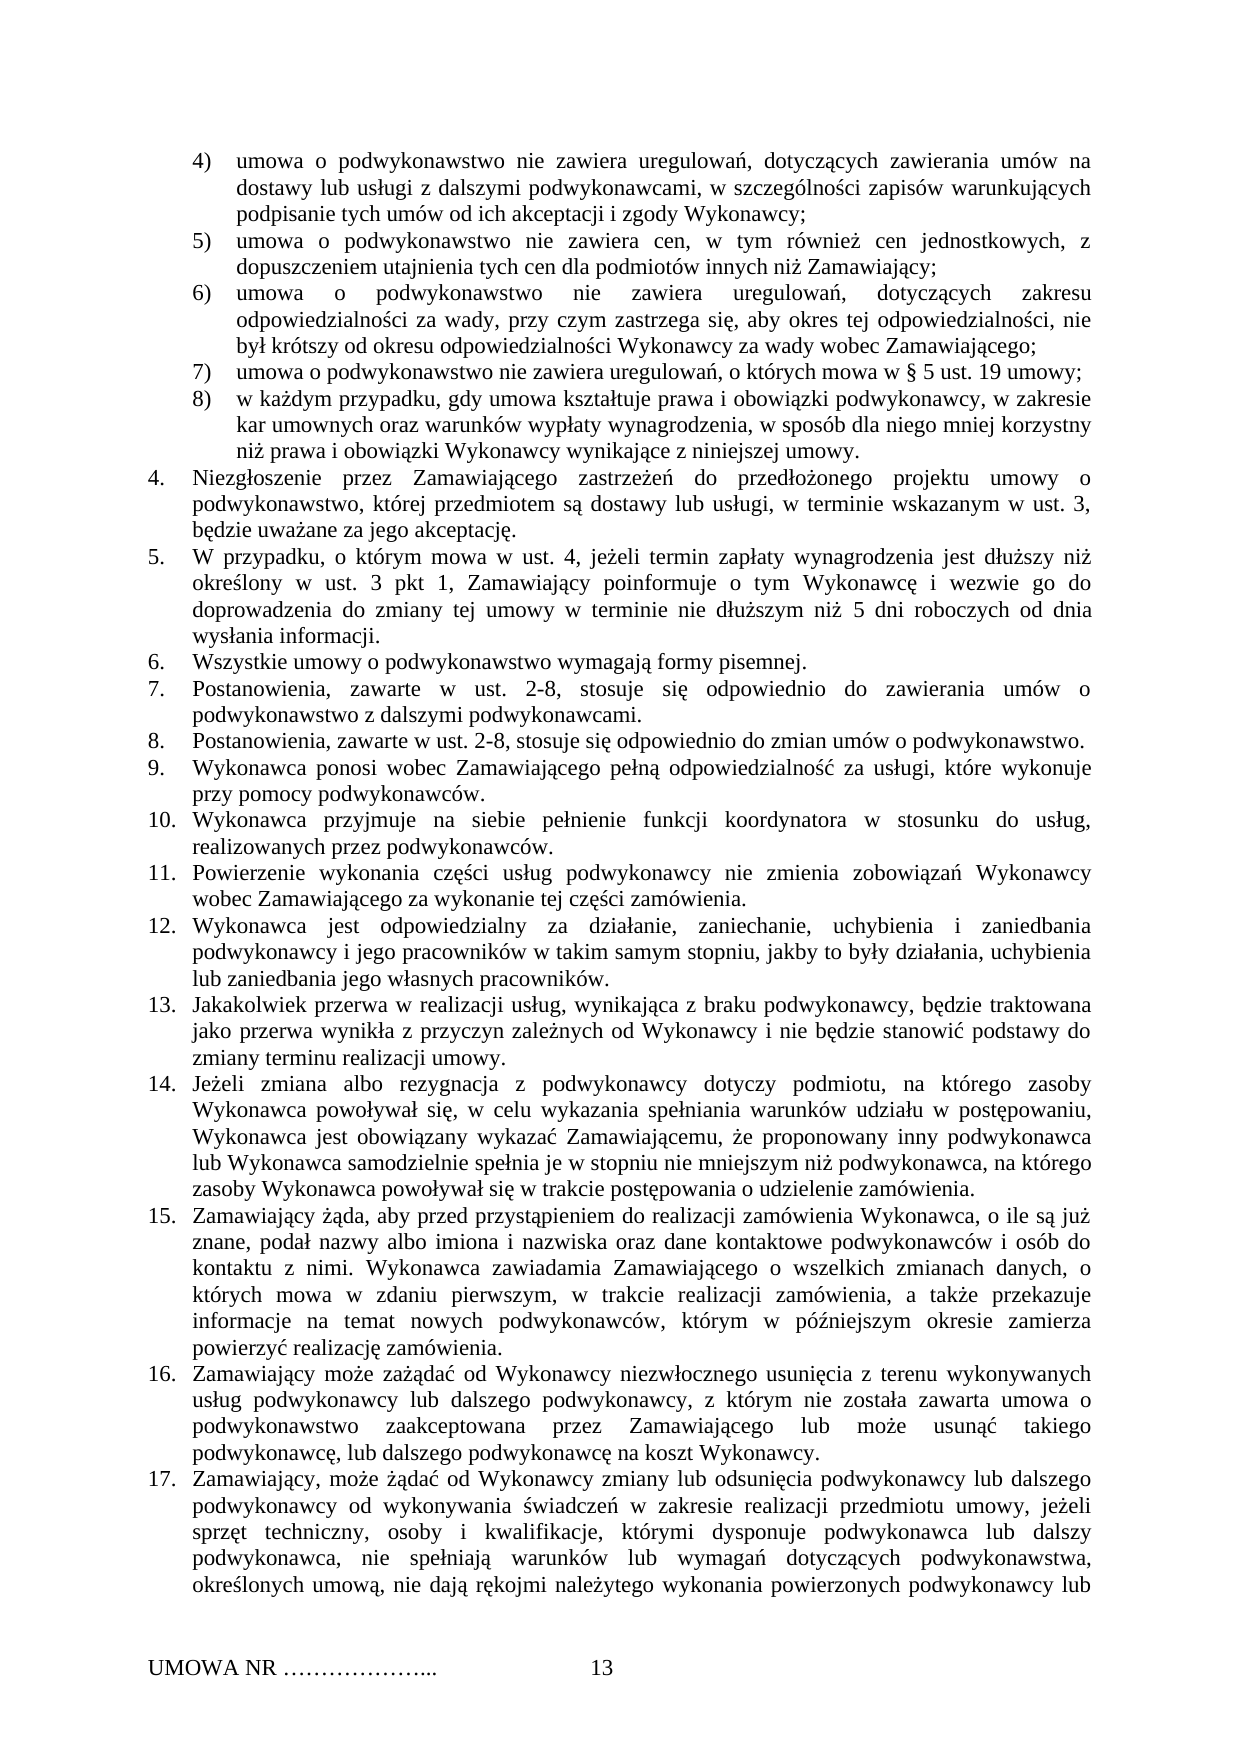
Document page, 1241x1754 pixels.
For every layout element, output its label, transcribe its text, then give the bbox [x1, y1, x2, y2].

list Wykonawca jest odpowiedzialny za działanie, zaniechanie, uchybienia i zaniedbania podwykonawcy i jego pracowników w takim samym stopniu, jakby to były działania, uchybienia lub zaniedbania jego własnych pracowników. [148, 912, 1093, 991]
list Niezgłoszenie przez Zamawiającego zastrzeżeń do przedłożonego projektu umowy o podwykonawstwo, której przedmiotem są dostawy lub usługi, w terminie wskazanym w ust. 3, będzie uważane za jego akceptację. [148, 464, 1093, 543]
list Wykonawca przyjmuje na siebie pełnienie funkcji koordynatora w stosunku do usług, realizowanych przez podwykonawców. [148, 806, 1093, 859]
list w każdym przypadku, gdy umowa kształtuje prawa i obowiązki podwykonawcy, w zakresie kar umownych oraz warunków wypłaty wynagrodzenia, w sposób dla niego mniej korzystny niż prawa i obowiązki Wykonawcy wynikające z niniejszej umowy. [192, 385, 1093, 464]
list Postanowienia, zawarte w ust. 2-8, stosuje się odpowiednio do zawierania umów o podwykonawstwo z dalszymi podwykonawcami. [148, 675, 1093, 727]
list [148, 1465, 1093, 1597]
list Wykonawca ponosi wobec Zamawiającego pełną odpowiedzialność za usługi, które wykonuje przy pomocy podwykonawców. [148, 754, 1093, 806]
list Wszystkie umowy o podwykonawstwo wymagają formy pisemnej. [148, 648, 1093, 675]
list Powierzenie wykonania części usług podwykonawcy nie zmienia zobowiązań Wykonawcy wobec Zamawiającego za wykonanie tej części zamówienia. [148, 859, 1093, 912]
list Postanowienia, zawarte w ust. 2-8, stosuje się odpowiednio do zmian umów o podwykonawstwo. [148, 727, 1093, 754]
list umowa o podwykonawstwo nie zawiera uregulowań, dotyczących zakresu odpowiedzialności za wady, przy czym zastrzega się, aby okres tej odpowiedzialności, nie był krótszy od okresu odpowiedzialności Wykonawcy za wady wobec Zamawiającego; [192, 279, 1093, 358]
list umowa o podwykonawstwo nie zawiera uregulowań, o których mowa w § 5 ust. 19 umowy; [192, 358, 1093, 385]
list Zamawiający żąda, aby przed przystąpieniem do realizacji zamówienia Wykonawca, o ile są już znane, podał nazwy albo imiona i nazwiska oraz dane kontaktowe podwykonawców i osób do kontaktu z nimi. Wykonawca zawiadamia Zamawiającego o wszelkich zmianach danych, o których mowa w zdaniu pierwszym, w trakcie realizacji zamówienia, a także przekazuje informacje na temat nowych podwykonawców, którym w późniejszym okresie zamierza powierzyć realizację zamówienia. [148, 1202, 1093, 1360]
list Zamawiający może zażądać od Wykonawcy niezwłocznego usunięcia z terenu wykonywanych usług podwykonawcy lub dalszego podwykonawcy, z którym nie została zawarta umowa o podwykonawstwo zaakceptowana przez Zamawiającego lub może usunąć takiego podwykonawcę, lub dalszego podwykonawcę na koszt Wykonawcy. [148, 1360, 1093, 1465]
list W przypadku, o którym mowa w ust. 4, jeżeli termin zapłaty wynagrodzenia jest dłuższy niż określony w ust. 3 pkt 1, Zamawiający poinformuje o tym Wykonawcę i wezwie go do doprowadzenia do zmiany tej umowy w terminie nie dłuższym niż 5 dni roboczych od dnia wysłania informacji. [148, 543, 1093, 648]
list umowa o podwykonawstwo nie zawiera cen, w tym również cen jednostkowych, z dopuszczeniem utajnienia tych cen dla podmiotów innych niż Zamawiający; [192, 227, 1093, 279]
list umowa o podwykonawstwo nie zawiera uregulowań, dotyczących zawierania umów na dostawy lub usługi z dalszymi podwykonawcami, w szczególności zapisów warunkujących podpisanie tych umów od ich akceptacji i zgody Wykonawcy; [192, 148, 1093, 227]
list Jakakolwiek przerwa w realizacji usług, wynikająca z braku podwykonawcy, będzie traktowana jako przerwa wynikła z przyczyn zależnych od Wykonawcy i nie będzie stanowić podstawy do zmiany terminu realizacji umowy. [148, 991, 1093, 1070]
list Jeżeli zmiana albo rezygnacja z podwykonawcy dotyczy podmiotu, na którego zasoby Wykonawca powoływał się, w celu wykazania spełniania warunków udziału w postępowaniu, Wykonawca jest obowiązany wykazać Zamawiającemu, że proponowany inny podwykonawca lub Wykonawca samodzielnie spełnia je w stopniu nie mniejszym niż podwykonawca, na którego zasoby Wykonawca powoływał się w trakcie postępowania o udzielenie zamówienia. [148, 1070, 1093, 1202]
